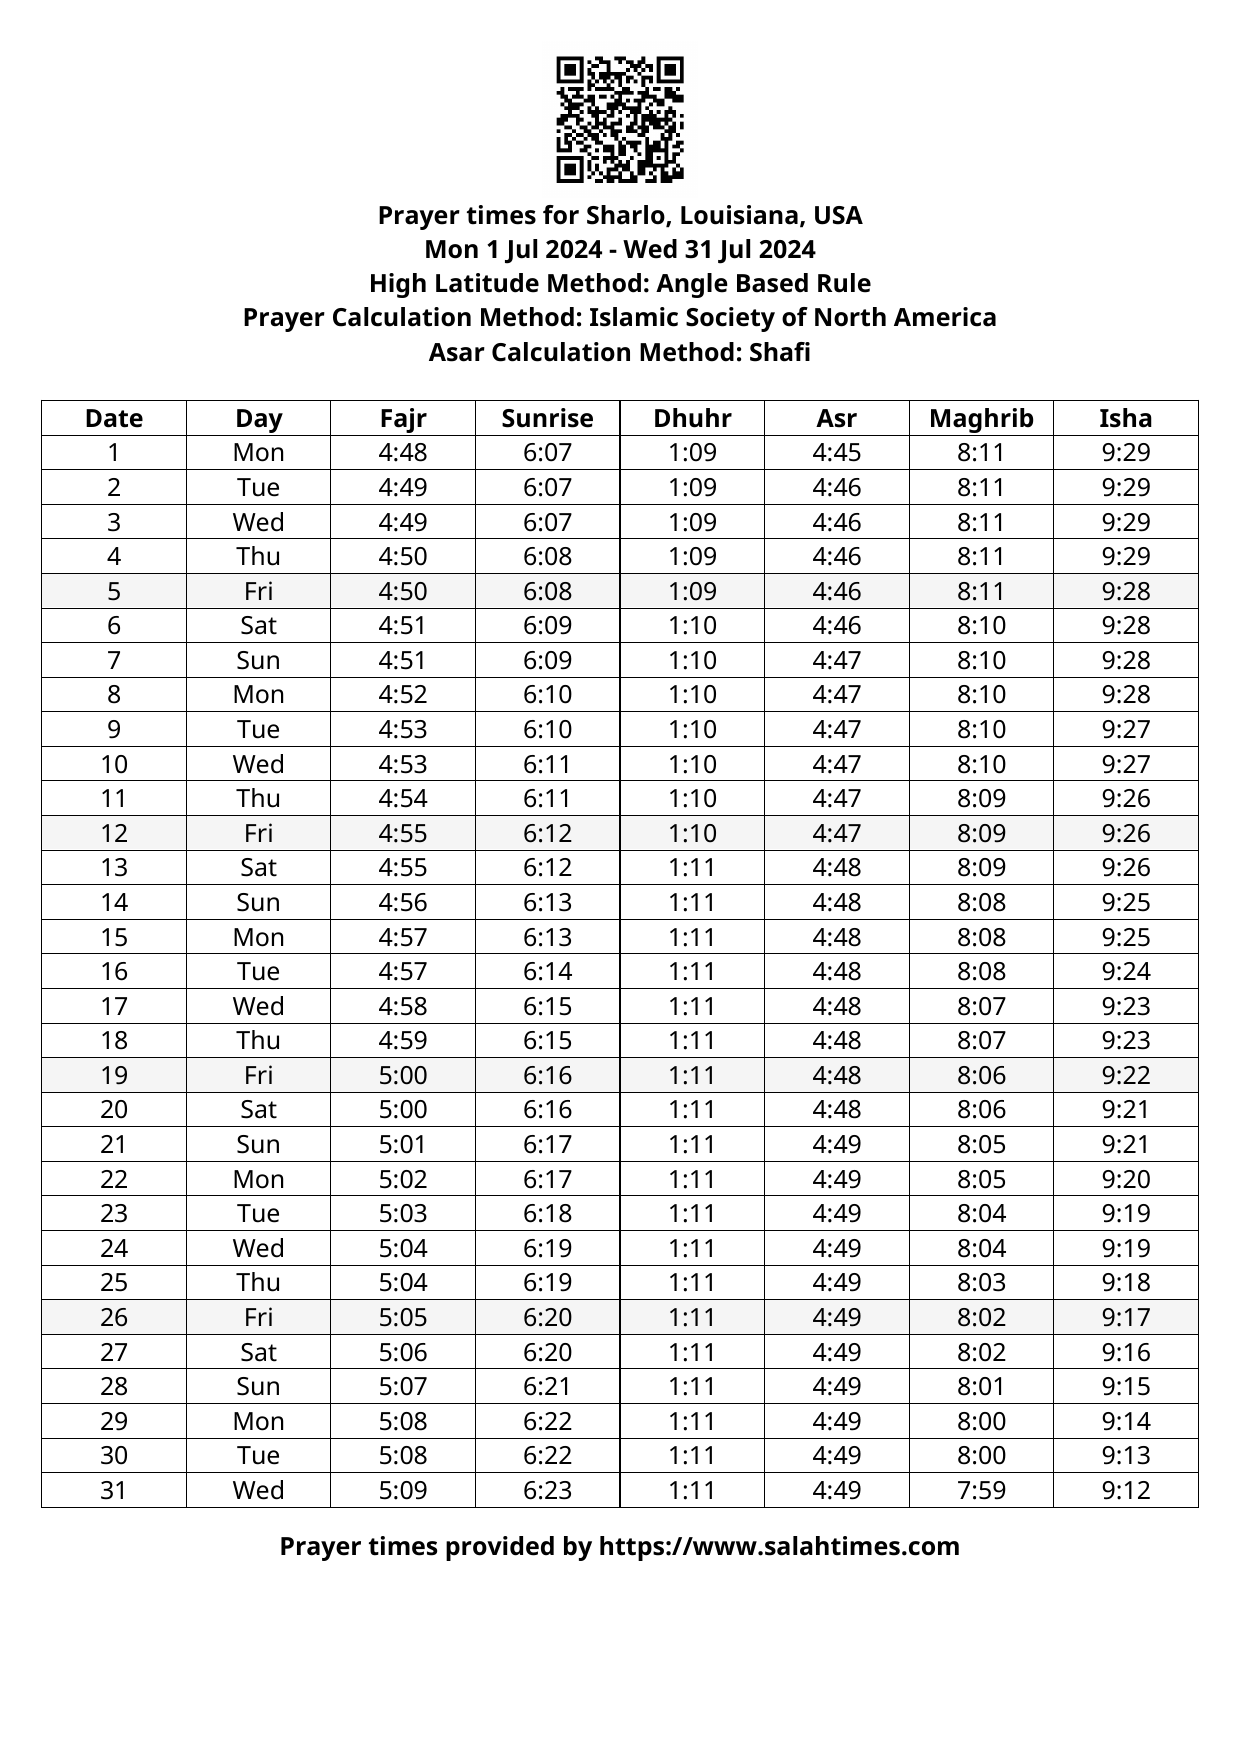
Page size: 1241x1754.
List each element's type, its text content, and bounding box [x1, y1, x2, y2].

table_cell 6:18 [476, 1196, 619, 1230]
table_cell 5:04 [331, 1266, 475, 1299]
table_cell Sat [187, 1335, 330, 1368]
table_cell Sun [187, 643, 330, 677]
table_cell 8:03 [910, 1266, 1053, 1299]
table_cell 6:12 [476, 851, 619, 884]
table_cell 9:23 [1054, 1024, 1198, 1057]
table_cell Fri [187, 574, 330, 607]
table_header Dhuhr [621, 401, 764, 434]
table_cell 4:50 [331, 574, 475, 607]
table_cell Wed [187, 505, 330, 538]
table_cell Tue [187, 1439, 330, 1472]
table_cell 6:07 [476, 436, 619, 469]
table_cell 4:48 [765, 885, 909, 919]
table_cell 1:09 [621, 505, 764, 538]
table_cell 8:10 [910, 712, 1053, 746]
table_cell 28 [42, 1369, 186, 1403]
table_cell 1:10 [621, 816, 764, 849]
table_cell 2 [42, 470, 186, 504]
table_cell 9:19 [1054, 1231, 1198, 1264]
table_cell Thu [187, 1266, 330, 1299]
table_cell 1:11 [621, 1266, 764, 1299]
table_header Date [42, 401, 186, 434]
table_cell 4:48 [765, 1058, 909, 1092]
table_cell 4:50 [331, 539, 475, 573]
table_cell 1:11 [621, 1024, 764, 1057]
table_cell 1:11 [621, 1093, 764, 1126]
table_cell 8:11 [910, 470, 1053, 504]
table_cell 4:47 [765, 747, 909, 780]
table_cell 6:07 [476, 470, 619, 504]
table_cell 9:13 [1054, 1439, 1198, 1472]
table_cell 9:28 [1054, 609, 1198, 642]
table_cell 1:10 [621, 643, 764, 677]
table_cell 4:46 [765, 574, 909, 607]
table_cell 4:48 [331, 436, 475, 469]
table_cell 8:04 [910, 1196, 1053, 1230]
table_cell 1:11 [621, 1473, 764, 1507]
table_cell 1 [42, 436, 186, 469]
table_cell 1:11 [621, 954, 764, 988]
table_cell Wed [187, 747, 330, 780]
table_cell 4:55 [331, 816, 475, 849]
table_cell 1:11 [621, 1058, 764, 1092]
table_cell 4:49 [765, 1162, 909, 1195]
table_cell 9:19 [1054, 1196, 1198, 1230]
table_cell 1:09 [621, 436, 764, 469]
table_cell 5:00 [331, 1093, 475, 1126]
table_cell 4:48 [765, 851, 909, 884]
table_cell 9:14 [1054, 1404, 1198, 1437]
table_cell 4:49 [765, 1127, 909, 1161]
table_cell 5:01 [331, 1127, 475, 1161]
table_cell 4:47 [765, 678, 909, 711]
text High Latitude Method: Angle Based Rule [42, 266, 1198, 300]
table_cell 4 [42, 539, 186, 573]
table_cell Fri [187, 816, 330, 849]
table_cell 9:26 [1054, 816, 1198, 849]
table_cell 11 [42, 781, 186, 815]
table_cell 9:28 [1054, 574, 1198, 607]
table_cell 1:11 [621, 1231, 764, 1264]
table_cell 8:06 [910, 1058, 1053, 1092]
table_cell Fri [187, 1300, 330, 1334]
table_cell 9:28 [1054, 678, 1198, 711]
table_cell Wed [187, 1231, 330, 1264]
table_cell 18 [42, 1024, 186, 1057]
table_cell 9:21 [1054, 1127, 1198, 1161]
table_cell 9:24 [1054, 954, 1198, 988]
table_cell 5 [42, 574, 186, 607]
table_cell 4:58 [331, 989, 475, 1022]
table_cell 8:09 [910, 816, 1053, 849]
table_cell 9:20 [1054, 1162, 1198, 1195]
table_cell Tue [187, 1196, 330, 1230]
table_cell 15 [42, 920, 186, 953]
table_cell 8:07 [910, 989, 1053, 1022]
table_cell 6:15 [476, 1024, 619, 1057]
table_cell 6:13 [476, 920, 619, 953]
table_cell 4:45 [765, 436, 909, 469]
table_cell 6:07 [476, 505, 619, 538]
table_cell 5:02 [331, 1162, 475, 1195]
table_cell 20 [42, 1093, 186, 1126]
table_cell 5:00 [331, 1058, 475, 1092]
table_cell 9:12 [1054, 1473, 1198, 1507]
table_cell 8:04 [910, 1231, 1053, 1264]
table_cell 4:49 [765, 1335, 909, 1368]
table_cell 6:14 [476, 954, 619, 988]
table_cell 1:09 [621, 470, 764, 504]
table_cell 6:10 [476, 712, 619, 746]
table_cell 24 [42, 1231, 186, 1264]
table_cell Thu [187, 1024, 330, 1057]
table_cell 8:11 [910, 505, 1053, 538]
table_cell 9:29 [1054, 470, 1198, 504]
table_cell 17 [42, 989, 186, 1022]
table_cell 6:21 [476, 1369, 619, 1403]
table_cell 1:09 [621, 539, 764, 573]
table_cell Tue [187, 470, 330, 504]
table_cell 5:05 [331, 1300, 475, 1334]
table_cell 6:16 [476, 1058, 619, 1092]
table_cell Sun [187, 885, 330, 919]
table_cell 10 [42, 747, 186, 780]
table_cell 9:28 [1054, 643, 1198, 677]
table_cell 4:59 [331, 1024, 475, 1057]
table_cell Wed [187, 1473, 330, 1507]
table_cell 1:11 [621, 1439, 764, 1472]
table_cell 16 [42, 954, 186, 988]
table_cell 4:46 [765, 539, 909, 573]
table_cell 4:49 [765, 1300, 909, 1334]
table_cell 9:27 [1054, 712, 1198, 746]
table_cell 4:49 [765, 1404, 909, 1437]
table_cell 5:09 [331, 1473, 475, 1507]
table_cell 1:11 [621, 1162, 764, 1195]
table_cell 9:27 [1054, 747, 1198, 780]
table_cell 9:26 [1054, 781, 1198, 815]
table_cell 8:11 [910, 539, 1053, 573]
table_cell 4:47 [765, 781, 909, 815]
table_cell 8:00 [910, 1439, 1053, 1472]
table_cell 6:17 [476, 1127, 619, 1161]
table_cell 4:52 [331, 678, 475, 711]
table_cell Mon [187, 678, 330, 711]
table_cell 1:11 [621, 1127, 764, 1161]
table_cell 9:23 [1054, 989, 1198, 1022]
table_cell 8:10 [910, 643, 1053, 677]
table_cell 6:10 [476, 678, 619, 711]
table_header Asr [765, 401, 909, 434]
table_cell 4:53 [331, 747, 475, 780]
table_cell 1:11 [621, 885, 764, 919]
table_cell 9:29 [1054, 539, 1198, 573]
table_cell 9:15 [1054, 1369, 1198, 1403]
table_cell 5:07 [331, 1369, 475, 1403]
table_cell 4:46 [765, 505, 909, 538]
table_cell 25 [42, 1266, 186, 1299]
table_cell 4:57 [331, 920, 475, 953]
table_cell 6:12 [476, 816, 619, 849]
table_cell 4:47 [765, 712, 909, 746]
table_cell 1:10 [621, 781, 764, 815]
table_cell 9:29 [1054, 436, 1198, 469]
table_cell 1:11 [621, 1335, 764, 1368]
table_cell 8:09 [910, 781, 1053, 815]
table_cell 3 [42, 505, 186, 538]
table_cell 5:08 [331, 1404, 475, 1437]
text Asar Calculation Method: Shafi [42, 334, 1198, 368]
table_cell 4:47 [765, 816, 909, 849]
table_cell 8:10 [910, 609, 1053, 642]
table_cell 8:05 [910, 1162, 1053, 1195]
text Prayer times provided by https://www.salahtimes.com [42, 1528, 1198, 1563]
table_cell 5:08 [331, 1439, 475, 1472]
table_cell 6:11 [476, 781, 619, 815]
table_cell Sat [187, 851, 330, 884]
table_cell 8:05 [910, 1127, 1053, 1161]
table_cell 6:16 [476, 1093, 619, 1126]
table_cell 27 [42, 1335, 186, 1368]
table_cell 8:08 [910, 885, 1053, 919]
table_cell Wed [187, 989, 330, 1022]
table_cell 9:21 [1054, 1093, 1198, 1126]
table_cell 1:11 [621, 1300, 764, 1334]
table_cell 1:11 [621, 1369, 764, 1403]
table_cell 6:08 [476, 574, 619, 607]
table_cell 6:19 [476, 1231, 619, 1264]
table_cell 4:53 [331, 712, 475, 746]
table_cell 4:51 [331, 609, 475, 642]
table_cell 4:48 [765, 1093, 909, 1126]
table_cell 8 [42, 678, 186, 711]
table_cell 13 [42, 851, 186, 884]
table_cell 6:17 [476, 1162, 619, 1195]
table_cell 7 [42, 643, 186, 677]
table_header Day [187, 401, 330, 434]
table_cell 9:25 [1054, 920, 1198, 953]
text Mon 1 Jul 2024 - Wed 31 Jul 2024 [42, 232, 1198, 266]
table_cell 8:11 [910, 574, 1053, 607]
table_cell 8:02 [910, 1335, 1053, 1368]
table_cell 6 [42, 609, 186, 642]
table_cell 9:17 [1054, 1300, 1198, 1334]
table_cell 22 [42, 1162, 186, 1195]
table_cell 4:48 [765, 989, 909, 1022]
table_header Isha [1054, 401, 1198, 434]
table_cell 5:04 [331, 1231, 475, 1264]
table_cell 6:15 [476, 989, 619, 1022]
table_cell 6:11 [476, 747, 619, 780]
table_cell Mon [187, 1162, 330, 1195]
table_cell 4:46 [765, 470, 909, 504]
table_cell 4:49 [765, 1231, 909, 1264]
table_cell 9:29 [1054, 505, 1198, 538]
table_cell 4:55 [331, 851, 475, 884]
table_header Maghrib [910, 401, 1053, 434]
table_cell 26 [42, 1300, 186, 1334]
table_cell 12 [42, 816, 186, 849]
table_cell 1:09 [621, 574, 764, 607]
table_cell 4:48 [765, 954, 909, 988]
table_cell 8:10 [910, 678, 1053, 711]
table_cell 4:48 [765, 920, 909, 953]
table_cell 4:49 [765, 1439, 909, 1472]
table_cell 4:49 [765, 1369, 909, 1403]
table_cell 7:59 [910, 1473, 1053, 1507]
table_cell 30 [42, 1439, 186, 1472]
table_cell 1:10 [621, 712, 764, 746]
table_cell 4:48 [765, 1024, 909, 1057]
table_cell 9:25 [1054, 885, 1198, 919]
table_cell 4:51 [331, 643, 475, 677]
table_cell 19 [42, 1058, 186, 1092]
table_cell 14 [42, 885, 186, 919]
table_cell 1:11 [621, 1196, 764, 1230]
table_cell 8:00 [910, 1404, 1053, 1437]
table_cell 1:10 [621, 609, 764, 642]
table_cell 4:56 [331, 885, 475, 919]
table_cell 4:49 [765, 1473, 909, 1507]
table_cell 4:54 [331, 781, 475, 815]
table_cell 21 [42, 1127, 186, 1161]
table_cell 6:22 [476, 1439, 619, 1472]
table_cell Fri [187, 1058, 330, 1092]
table_cell Mon [187, 436, 330, 469]
table_cell 8:01 [910, 1369, 1053, 1403]
table_cell 4:49 [765, 1196, 909, 1230]
table_cell 4:46 [765, 609, 909, 642]
table_cell 8:09 [910, 851, 1053, 884]
table_cell 4:49 [331, 505, 475, 538]
table_cell 23 [42, 1196, 186, 1230]
table_cell Thu [187, 539, 330, 573]
table_cell 1:11 [621, 851, 764, 884]
table_cell 5:03 [331, 1196, 475, 1230]
table_cell 6:09 [476, 643, 619, 677]
table_cell 4:47 [765, 643, 909, 677]
table_cell Sat [187, 1093, 330, 1126]
table_cell 29 [42, 1404, 186, 1437]
table_cell 5:06 [331, 1335, 475, 1368]
table_cell 9:22 [1054, 1058, 1198, 1092]
table_cell 8:08 [910, 920, 1053, 953]
table_cell 8:11 [910, 436, 1053, 469]
table_cell Tue [187, 954, 330, 988]
table_cell Mon [187, 1404, 330, 1437]
table_cell 4:49 [331, 470, 475, 504]
picture [542, 41, 699, 198]
table_cell 8:02 [910, 1300, 1053, 1334]
table_cell 6:22 [476, 1404, 619, 1437]
table_cell 6:23 [476, 1473, 619, 1507]
table_cell Mon [187, 920, 330, 953]
table_cell 4:49 [765, 1266, 909, 1299]
table_cell 6:09 [476, 609, 619, 642]
table_cell 6:20 [476, 1335, 619, 1368]
table_cell 1:11 [621, 989, 764, 1022]
table_cell 9:18 [1054, 1266, 1198, 1299]
table_cell 1:10 [621, 678, 764, 711]
table_header Fajr [331, 401, 475, 434]
table_cell 8:10 [910, 747, 1053, 780]
table_cell 8:08 [910, 954, 1053, 988]
table_cell 1:11 [621, 1404, 764, 1437]
table_cell 31 [42, 1473, 186, 1507]
table_cell 6:08 [476, 539, 619, 573]
table_cell 1:10 [621, 747, 764, 780]
table_cell Thu [187, 781, 330, 815]
table_cell 4:57 [331, 954, 475, 988]
text Prayer Calculation Method: Islamic Society of North America [42, 300, 1198, 334]
table_cell 6:19 [476, 1266, 619, 1299]
table_cell Tue [187, 712, 330, 746]
table_header Sunrise [476, 401, 619, 434]
table_cell Sat [187, 609, 330, 642]
table_cell 9 [42, 712, 186, 746]
table_cell 9:26 [1054, 851, 1198, 884]
table_cell Sun [187, 1127, 330, 1161]
table_cell Sun [187, 1369, 330, 1403]
table_cell 6:20 [476, 1300, 619, 1334]
table_cell 6:13 [476, 885, 619, 919]
table_cell 8:06 [910, 1093, 1053, 1126]
table_cell 9:16 [1054, 1335, 1198, 1368]
table_cell 8:07 [910, 1024, 1053, 1057]
text Prayer times for Sharlo, Louisiana, USA [42, 198, 1198, 232]
table_cell 1:11 [621, 920, 764, 953]
